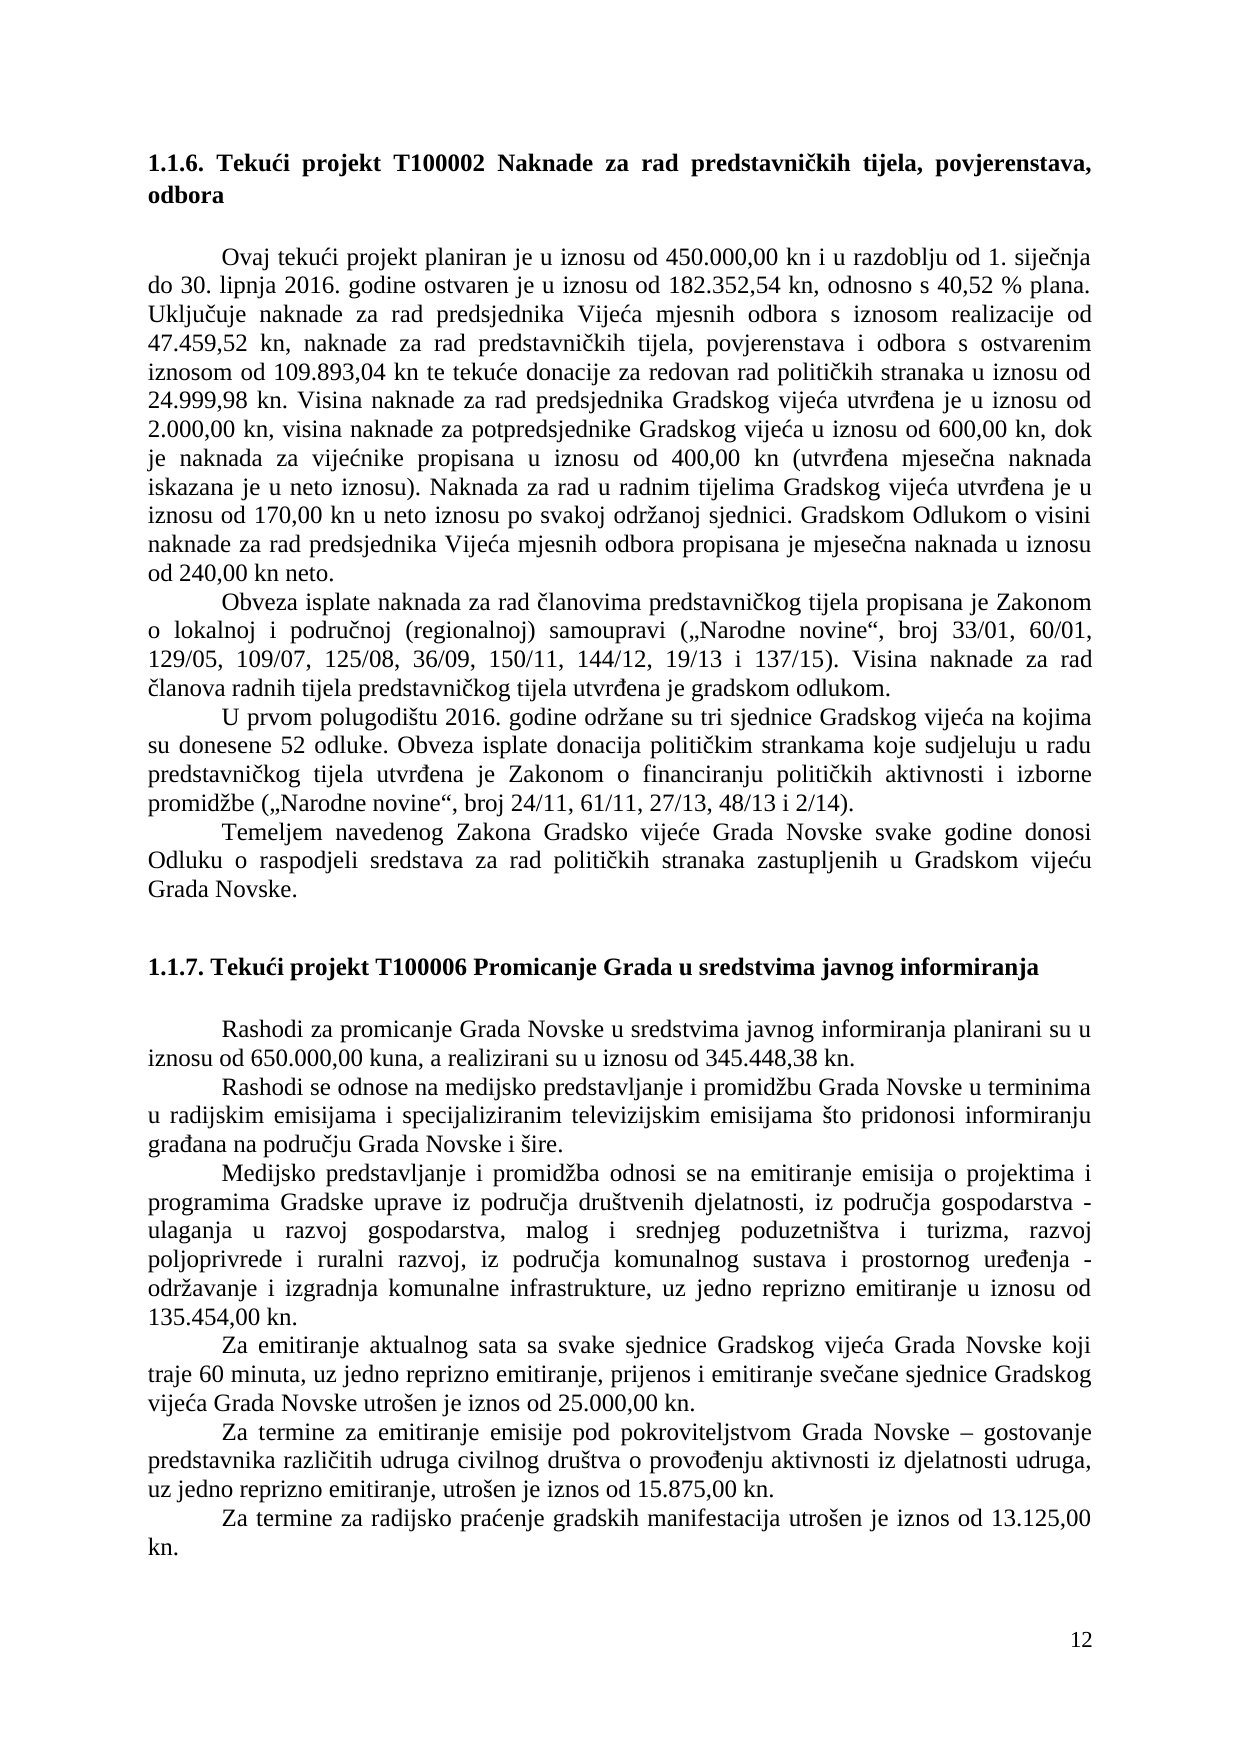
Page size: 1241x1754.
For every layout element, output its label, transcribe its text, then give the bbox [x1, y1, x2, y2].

text Za termine za radijsko praćenje gradskih manifestacija utrošen je iznos od 13.125,00 kn. [148, 1503, 1093, 1561]
text Medijsko predstavljanje i promidžba odnosi se na emitiranje emisija o projektima i programima Gradske uprave iz područja društvenih djelatnosti, iz područja gospodarstva - ulaganja u razvoj gospodarstva, malog i srednjeg poduzetništva i turizma, razvoj poljoprivrede i ruralni razvoj, iz područja komunalnog sustava i prostornog uređenja - održavanje i izgradnja komunalne infrastrukture, uz jedno reprizno emitiranje u iznosu od 135.454,00 kn. [148, 1158, 1093, 1331]
text Rashodi se odnose na medijsko predstavljanje i promidžbu Grada Novske u terminima u radijskim emisijama i specijaliziranim televizijskim emisijama što pridonosi informiranju građana na području Grada Novske i šire. [148, 1072, 1093, 1158]
text Rashodi za promicanje Grada Novske u sredstvima javnog informiranja planirani su u iznosu od 650.000,00 kuna, a realizirani su u iznosu od 345.448,38 kn. [148, 1014, 1093, 1072]
text Obveza isplate naknada za rad članovima predstavničkog tijela propisana je Zakonom o lokalnoj i područnoj (regionalnoj) samoupravi („Narodne novine“, broj 33/01, 60/01, 129/05, 109/07, 125/08, 36/09, 150/11, 144/12, 19/13 i 137/15). Visina naknade za rad članova radnih tijela predstavničkog tijela utvrđena je gradskom odlukom. [148, 587, 1093, 702]
text U prvom polugodištu 2016. godine održane su tri sjednice Gradskog vijeća na kojima su donesene 52 odluke. Obveza isplate donacija političkim strankama koje sudjeluju u radu predstavničkog tijela utvrđena je Zakonom o financiranju političkih aktivnosti i izborne promidžbe („Narodne novine“, broj 24/11, 61/11, 27/13, 48/13 i 2/14). [148, 702, 1093, 817]
text 1.1.6. Tekući projekt T100002 Naknade za rad predstavničkih tijela, povjerenstava, odbora [148, 148, 1093, 209]
text Ovaj tekući projekt planiran je u iznosu od 450.000,00 kn i u razdoblju od 1. siječnja do 30. lipnja 2016. godine ostvaren je u iznosu od 182.352,54 kn, odnosno s 40,52 % plana. Uključuje naknade za rad predsjednika Vijeća mjesnih odbora s iznosom realizacije od 47.459,52 kn, naknade za rad predstavničkih tijela, povjerenstava i odbora s ostvarenim iznosom od 109.893,04 kn te tekuće donacije za redovan rad političkih stranaka u iznosu od 24.999,98 kn. Visina naknade za rad predsjednika Gradskog vijeća utvrđena je u iznosu od 2.000,00 kn, visina naknade za potpredsjednike Gradskog vijeća u iznosu od 600,00 kn, dok je naknada za vijećnike propisana u iznosu od 400,00 kn (utvrđena mjesečna naknada iskazana je u neto iznosu). Naknada za rad u radnim tijelima Gradskog vijeća utvrđena je u iznosu od 170,00 kn u neto iznosu po svakoj održanoj sjednici. Gradskom Odlukom o visini naknade za rad predsjednika Vijeća mjesnih odbora propisana je mjesečna naknada u iznosu od 240,00 kn neto. [148, 242, 1093, 587]
text Temeljem navedenog Zakona Gradsko vijeće Grada Novske svake godine donosi Odluku o raspodjeli sredstava za rad političkih stranaka zastupljenih u Gradskom vijeću Grada Novske. [148, 817, 1093, 903]
text Za emitiranje aktualnog sata sa svake sjednice Gradskog vijeća Grada Novske koji traje 60 minuta, uz jedno reprizno emitiranje, prijenos i emitiranje svečane sjednice Gradskog vijeća Grada Novske utrošen je iznos od 25.000,00 kn. [148, 1331, 1093, 1417]
text 1.1.7. Tekući projekt T100006 Promicanje Grada u sredstvima javnog informiranja [148, 952, 1093, 981]
text Za termine za emitiranje emisije pod pokroviteljstvom Grada Novske – gostovanje predstavnika različitih udruga civilnog društva o provođenju aktivnosti iz djelatnosti udruga, uz jedno reprizno emitiranje, utrošen je iznos od 15.875,00 kn. [148, 1417, 1093, 1503]
